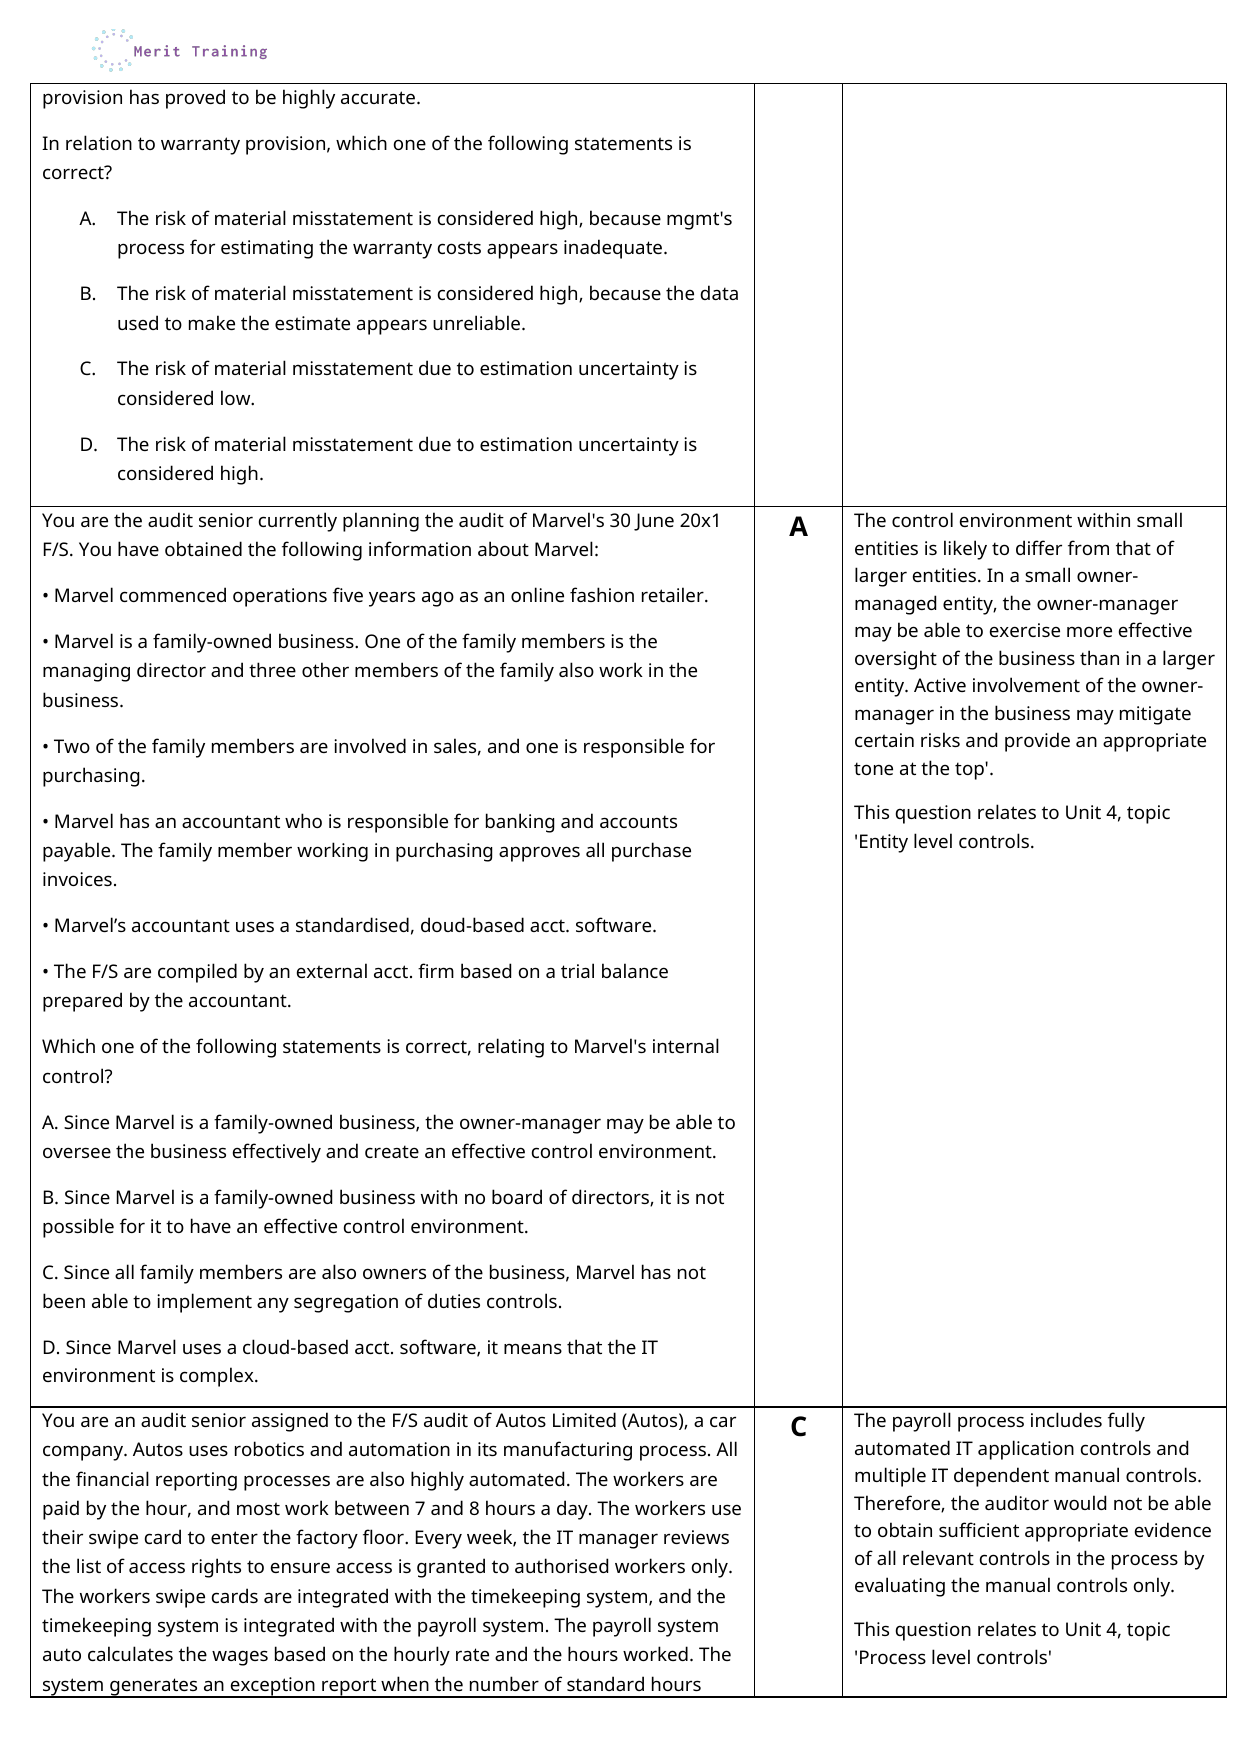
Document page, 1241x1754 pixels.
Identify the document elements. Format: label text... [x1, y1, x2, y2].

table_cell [843, 84, 1226, 506]
picture [75, 29, 285, 83]
table_cell You are the audit senior currently planning the audit of Marvel's 30 June 20x1 F/S. You have obtained the following information about Marvel: • Marvel commenced operations five years ago as an online fashion retailer. • Marvel is a family-owned business. One of the family members is the managing director and three other members of the family also work in the business. • Two of the family members are involved in sales, and one is responsible for purchasing. • Marvel has an accountant who is responsible for banking and accounts payable. The family member working in purchasing approves all purchase invoices. • Marvel’s accountant uses a standardised, doud-based acct. software. • The F/S are compiled by an external acct. firm based on a trial balance prepared by the accountant. Which one of the following statements is correct, relating to Marvel's internal control? A. Since Marvel is a family-owned business, the owner-manager may be able to oversee the business effectively and create an effective control environment. B. Since Marvel is a family-owned business with no board of directors, it is not possible for it to have an effective control environment. C. Since all family members are also owners of the business, Marvel has not been able to implement any segregation of duties controls. D. Since Marvel uses a cloud-based acct. software, it means that the IT environment is complex. [31, 507, 754, 1406]
table_cell A [755, 507, 842, 1406]
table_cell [31, 84, 754, 506]
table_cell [843, 1408, 1226, 1696]
table_cell C [755, 1408, 842, 1696]
table_cell C [755, 84, 842, 506]
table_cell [31, 1408, 754, 1696]
table_cell The control environment within small entities is likely to differ from that of larger entities. In a small owner-managed entity, the owner-manager may be able to exercise more effective oversight of the business than in a larger entity. Active involvement of the owner-manager in the business may mitigate certain risks and provide an appropriate tone at the top'. This question relates to Unit 4, topic 'Entity level controls. [843, 507, 1226, 1406]
